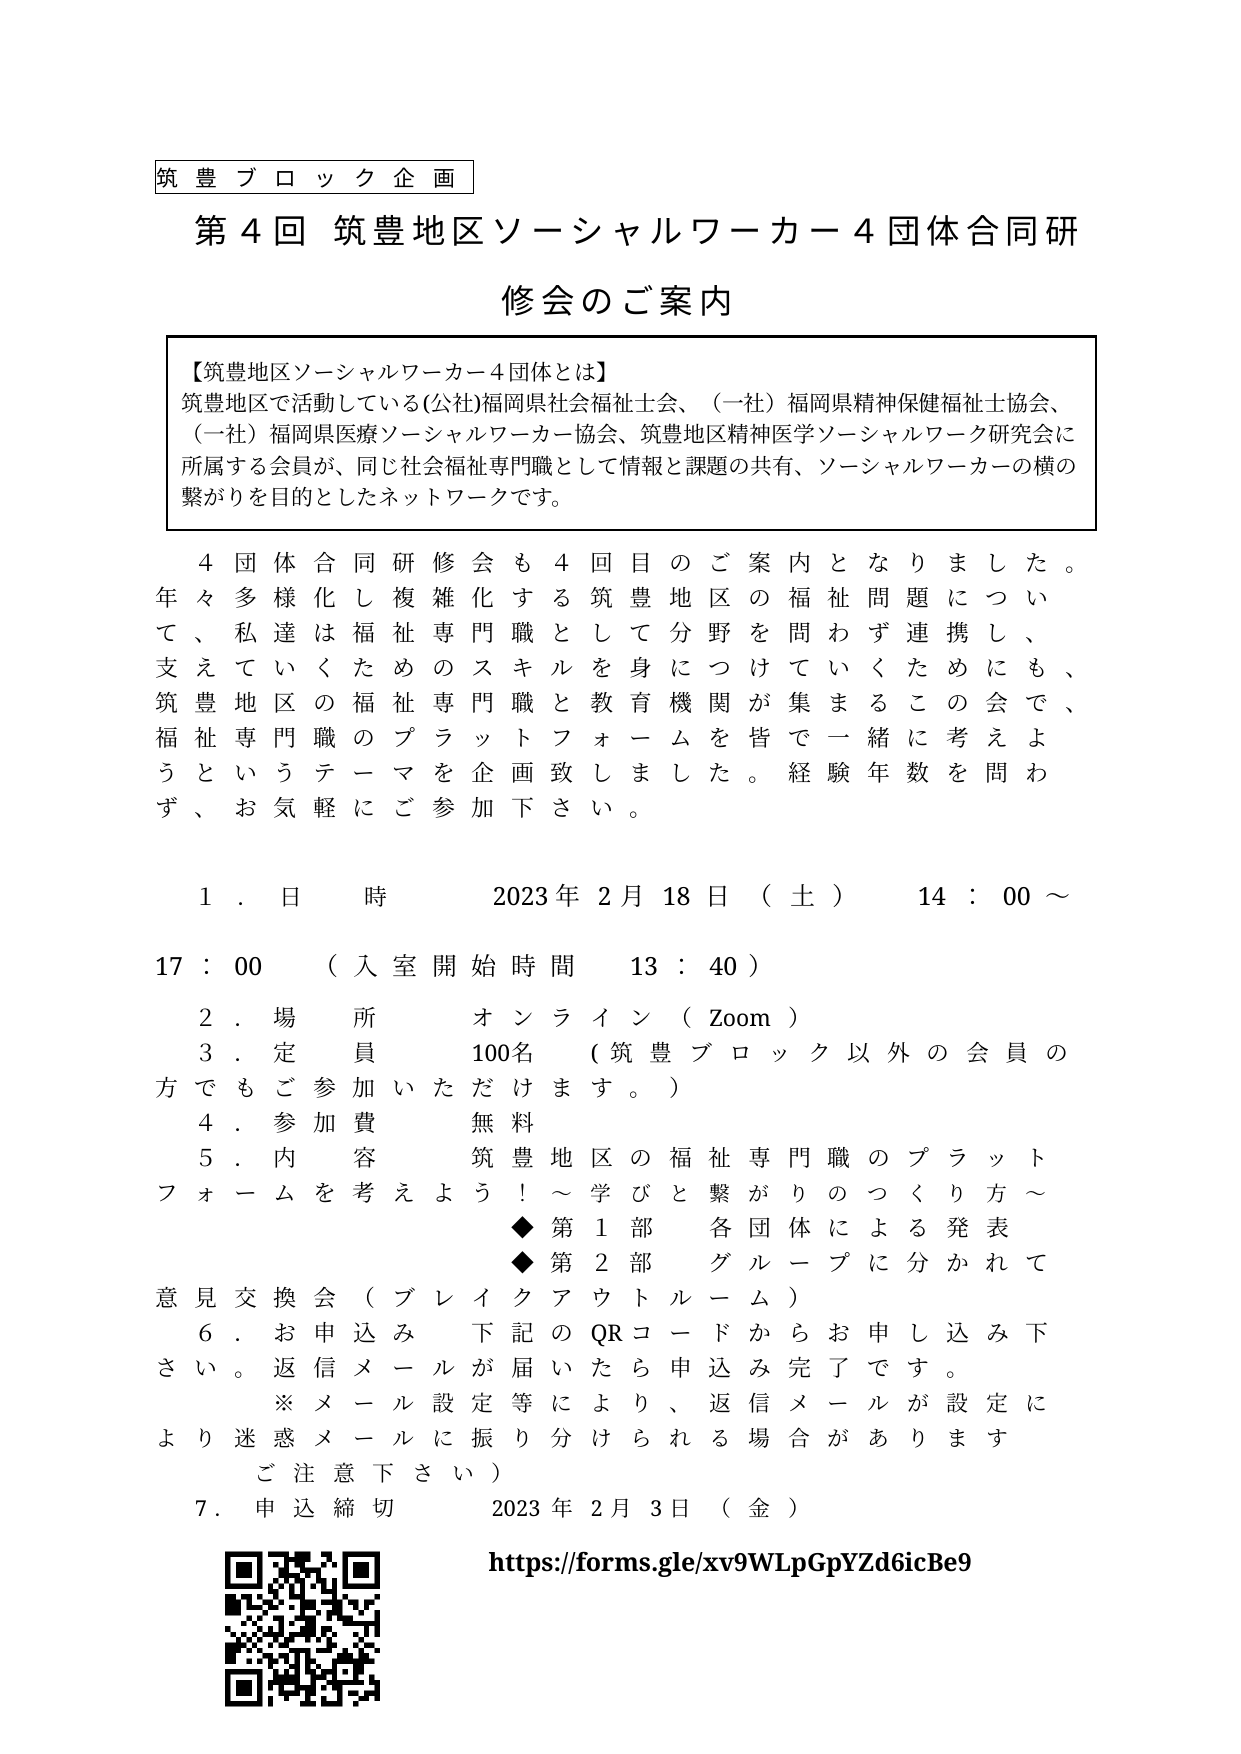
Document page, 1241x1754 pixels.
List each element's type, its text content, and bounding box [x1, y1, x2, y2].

text ◆第２部 グループに分かれて意見交換会（ブレイクアウトルーム） [155, 1244, 1085, 1314]
text ご注意下さい） [155, 1454, 1085, 1489]
text ※メール設定等により、返信メールが設定により迷惑メールに振り分けられる場合があります [155, 1384, 1085, 1454]
text 第４回 筑豊地区ソーシャルワーカー４団体合同研修会のご案内 [155, 194, 1085, 334]
text ２．場 所 オンライン（Zoom） [155, 999, 1085, 1034]
text ５．内 容 筑豊地区の福祉専門職のプラットフォームを考えよう！～学びと繋がりのつくり方～ [155, 1139, 1085, 1209]
text ６．お申込み 下記のQRコードからお申し込み下さい。返信メールが届いたら申込み完了です。 [155, 1314, 1085, 1384]
picture [219, 1545, 386, 1711]
text ４団体合同研修会も４回目のご案内となりました。年々多様化し複雑化する筑豊地区の福祉問題について、私達は福祉専門職として分野を問わず連携し、支えていくためのスキルを身につけていくためにも、筑豊地区の福祉専門職と教育機関が集まるこの会で、福祉専門職のプラットフォームを皆で一緒に考えようというテーマを企画致しました。経験年数を問わず、お気軽にご参加下さい。 [155, 544, 1085, 824]
text １．日 時 2023年2月18日（土） 14：00～17：00 （入室開始時間 13：40） [155, 859, 1085, 999]
text ４．参加費 無料 [155, 1104, 1085, 1139]
text 筑豊ブロック企画 [155, 159, 1085, 194]
text ◆第１部 各団体による発表 [155, 1209, 1085, 1244]
text ３．定 員 100名 (筑豊ブロック以外の会員の方でもご参加いただけます。） [155, 1034, 1085, 1104]
text 7．申込締切 2023年2月3日（金） [155, 1489, 1085, 1524]
